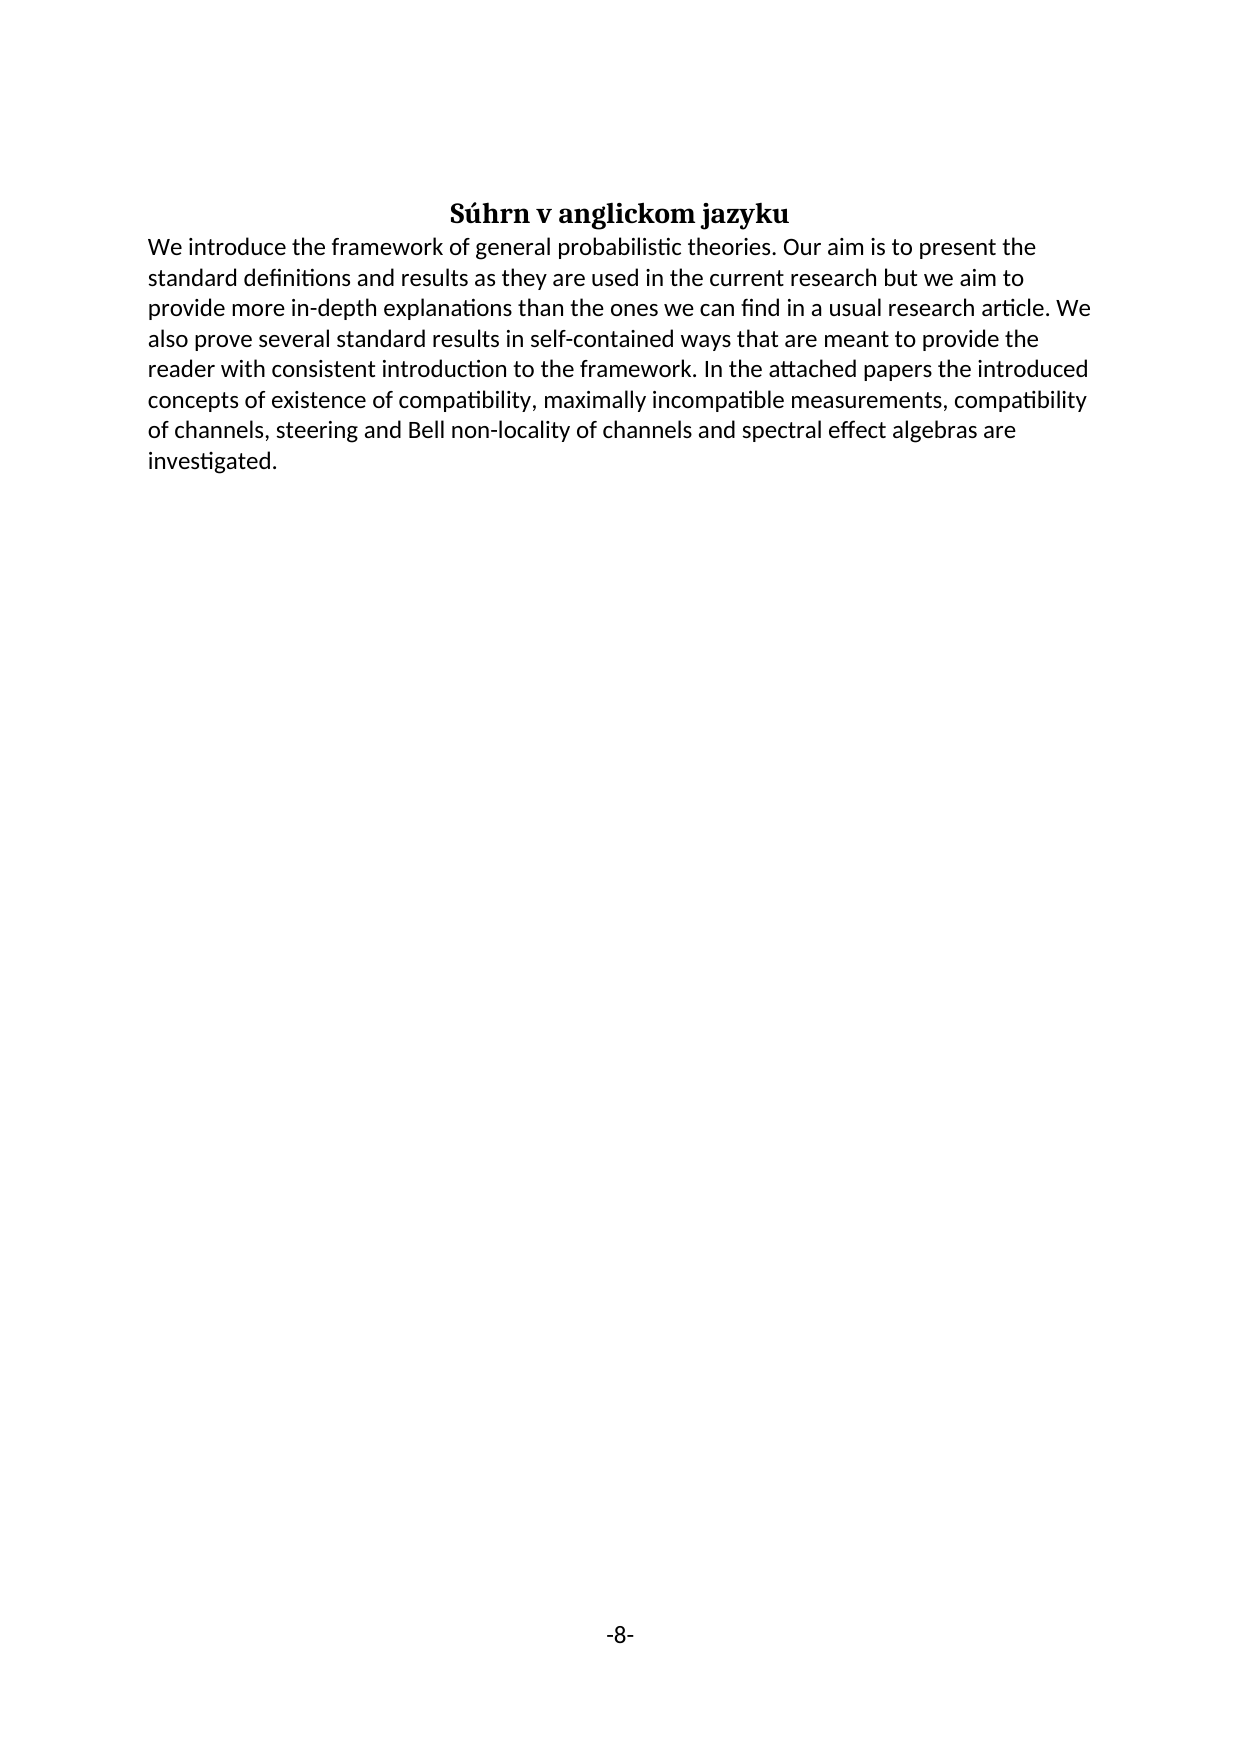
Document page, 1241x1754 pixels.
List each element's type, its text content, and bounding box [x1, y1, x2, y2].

subtitle Súhrn v anglickom jazyku [148, 198, 1093, 231]
text We introduce the framework of general probabilistic theories. Our aim is to present the standard definitions and results as they are used in the current research but we aim to provide more in-depth explanations than the ones we can find in a usual research article. We also prove several standard results in self-contained ways that are meant to provide the reader with consistent introduction to the framework. In the attached papers the introduced concepts of existence of compatibility, maximally incompatible measurements, compatibility of channels, steering and Bell non-locality of channels and spectral effect algebras are investigated. [148, 231, 1093, 475]
